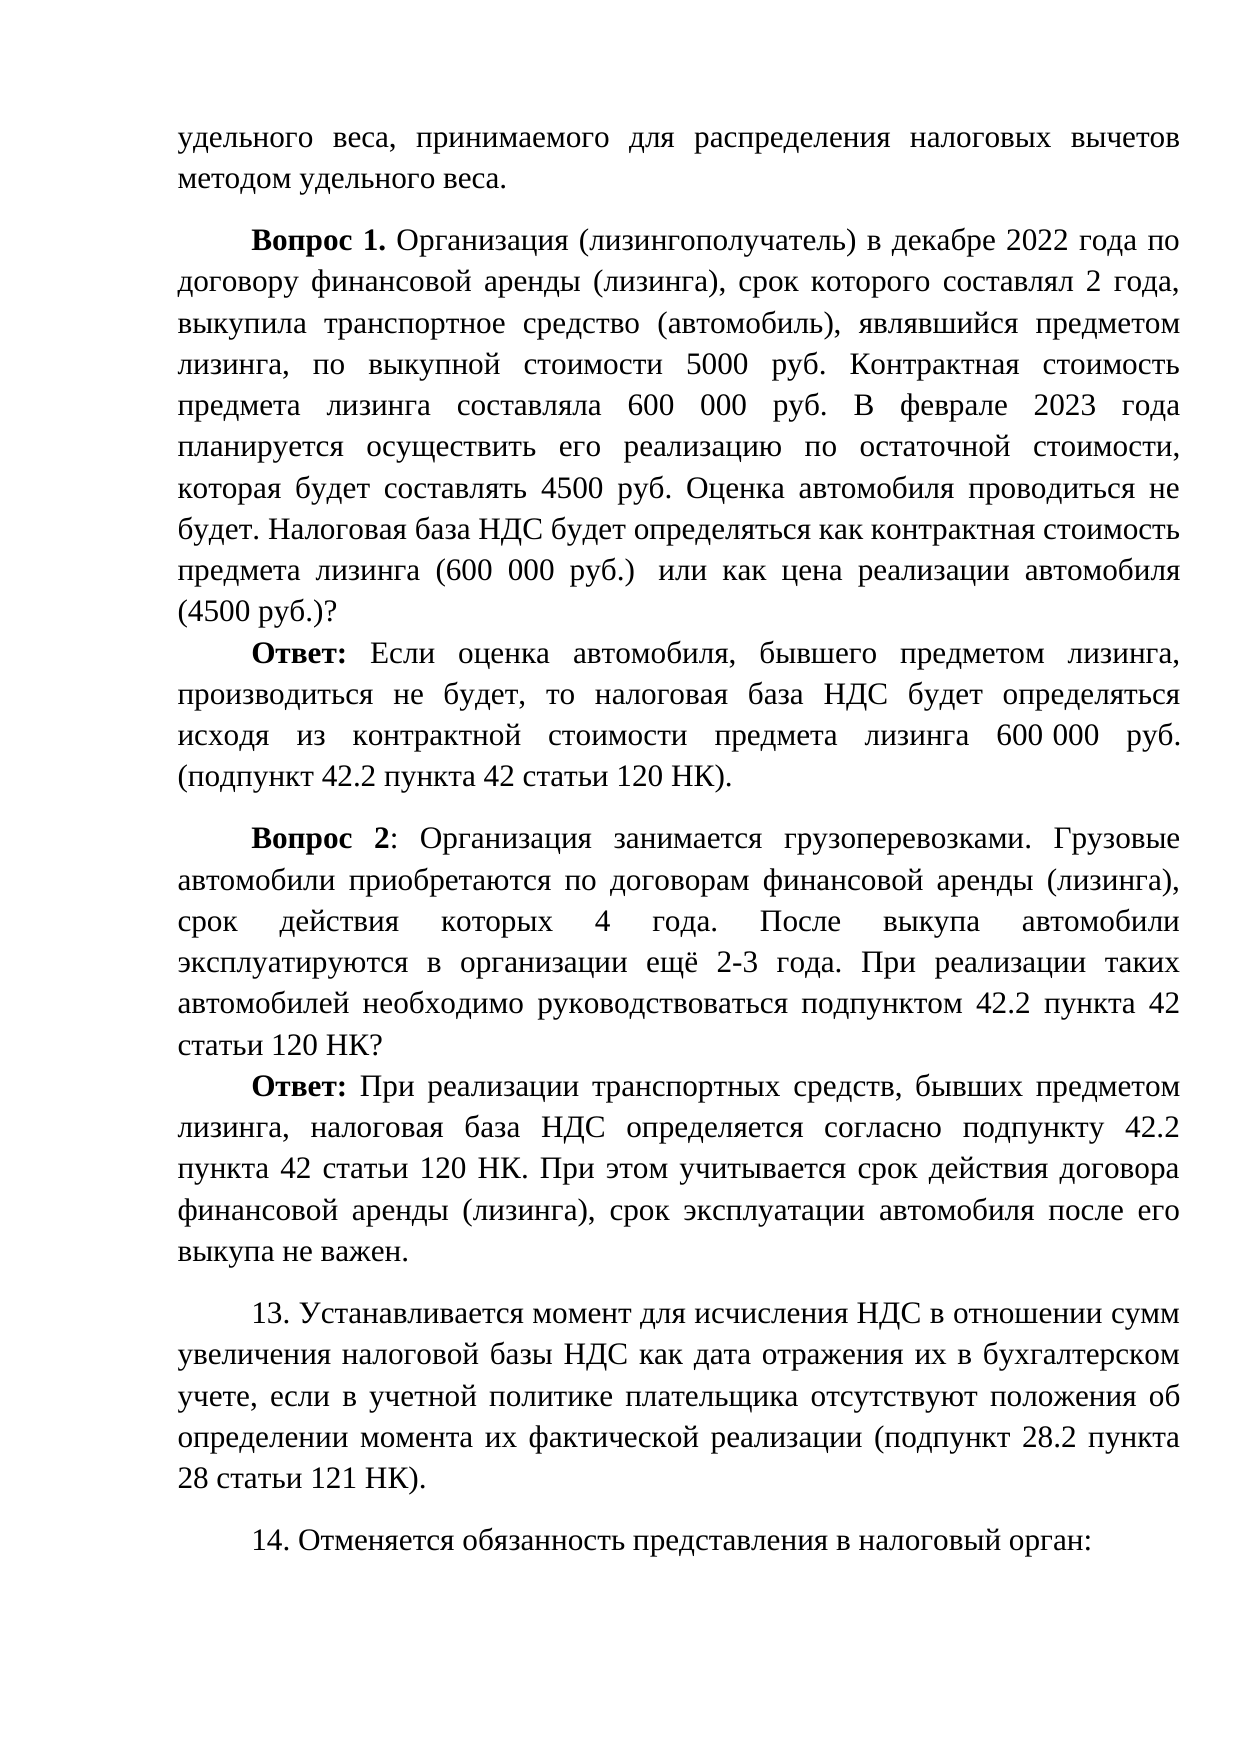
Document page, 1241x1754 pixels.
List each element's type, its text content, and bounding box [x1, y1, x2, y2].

text Вопрос 2: Организация занимается грузоперевозками. Грузовые автомобили приобретаются по договорам финансовой аренды (лизинга), срок действия которых 4 года. После выкупа автомобили эксплуатируются в организации ещё 2-3 года. При реализации таких автомобилей необходимо руководствоваться подпунктом 42.2 пункта 42 статьи 120 НК? [177, 820, 1181, 1062]
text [177, 118, 1181, 195]
text 14. Отменяется обязанность представления в налоговый орган: [177, 1521, 1181, 1557]
text 13. Устанавливается момент для исчисления НДС в отношении сумм увеличения налоговой базы НДС как дата отражения их в бухгалтерском учете, если в учетной политике плательщика отсутствуют положения об определении момента их фактической реализации (подпункт 28.2 пункта 28 статьи 121 НК). [177, 1294, 1181, 1495]
text Ответ: Если оценка автомобиля, бывшего предметом лизинга, производиться не будет, то налоговая база НДС будет определяться исходя из контрактной стоимости предмета лизинга 600 000 руб. (подпункт 42.2 пункта 42 статьи 120 НК). [177, 634, 1181, 794]
text Вопрос 1. Организация (лизингополучатель) в декабре 2022 года по договору финансовой аренды (лизинга), срок которого составлял 2 года, выкупила транспортное средство (автомобиль), являвшийся предметом лизинга, по выкупной стоимости 5000 руб. Контрактная стоимость предмета лизинга составляла 600 000 руб. В феврале 2023 года планируется осуществить его реализацию по остаточной стоимости, которая будет составлять 4500 руб. Оценка автомобиля проводиться не будет. Налоговая база НДС будет определяться как контрактная стоимость предмета лизинга (600 000 руб.) или как цена реализации автомобиля (4500 руб.)? [177, 221, 1181, 629]
text Ответ: При реализации транспортных средств, бывших предметом лизинга, налоговая база НДС определяется согласно подпункту 42.2 пункта 42 статьи 120 НК. При этом учитывается срок действия договора финансовой аренды (лизинга), срок эксплуатации автомобиля после его выкупа не важен. [177, 1067, 1181, 1268]
